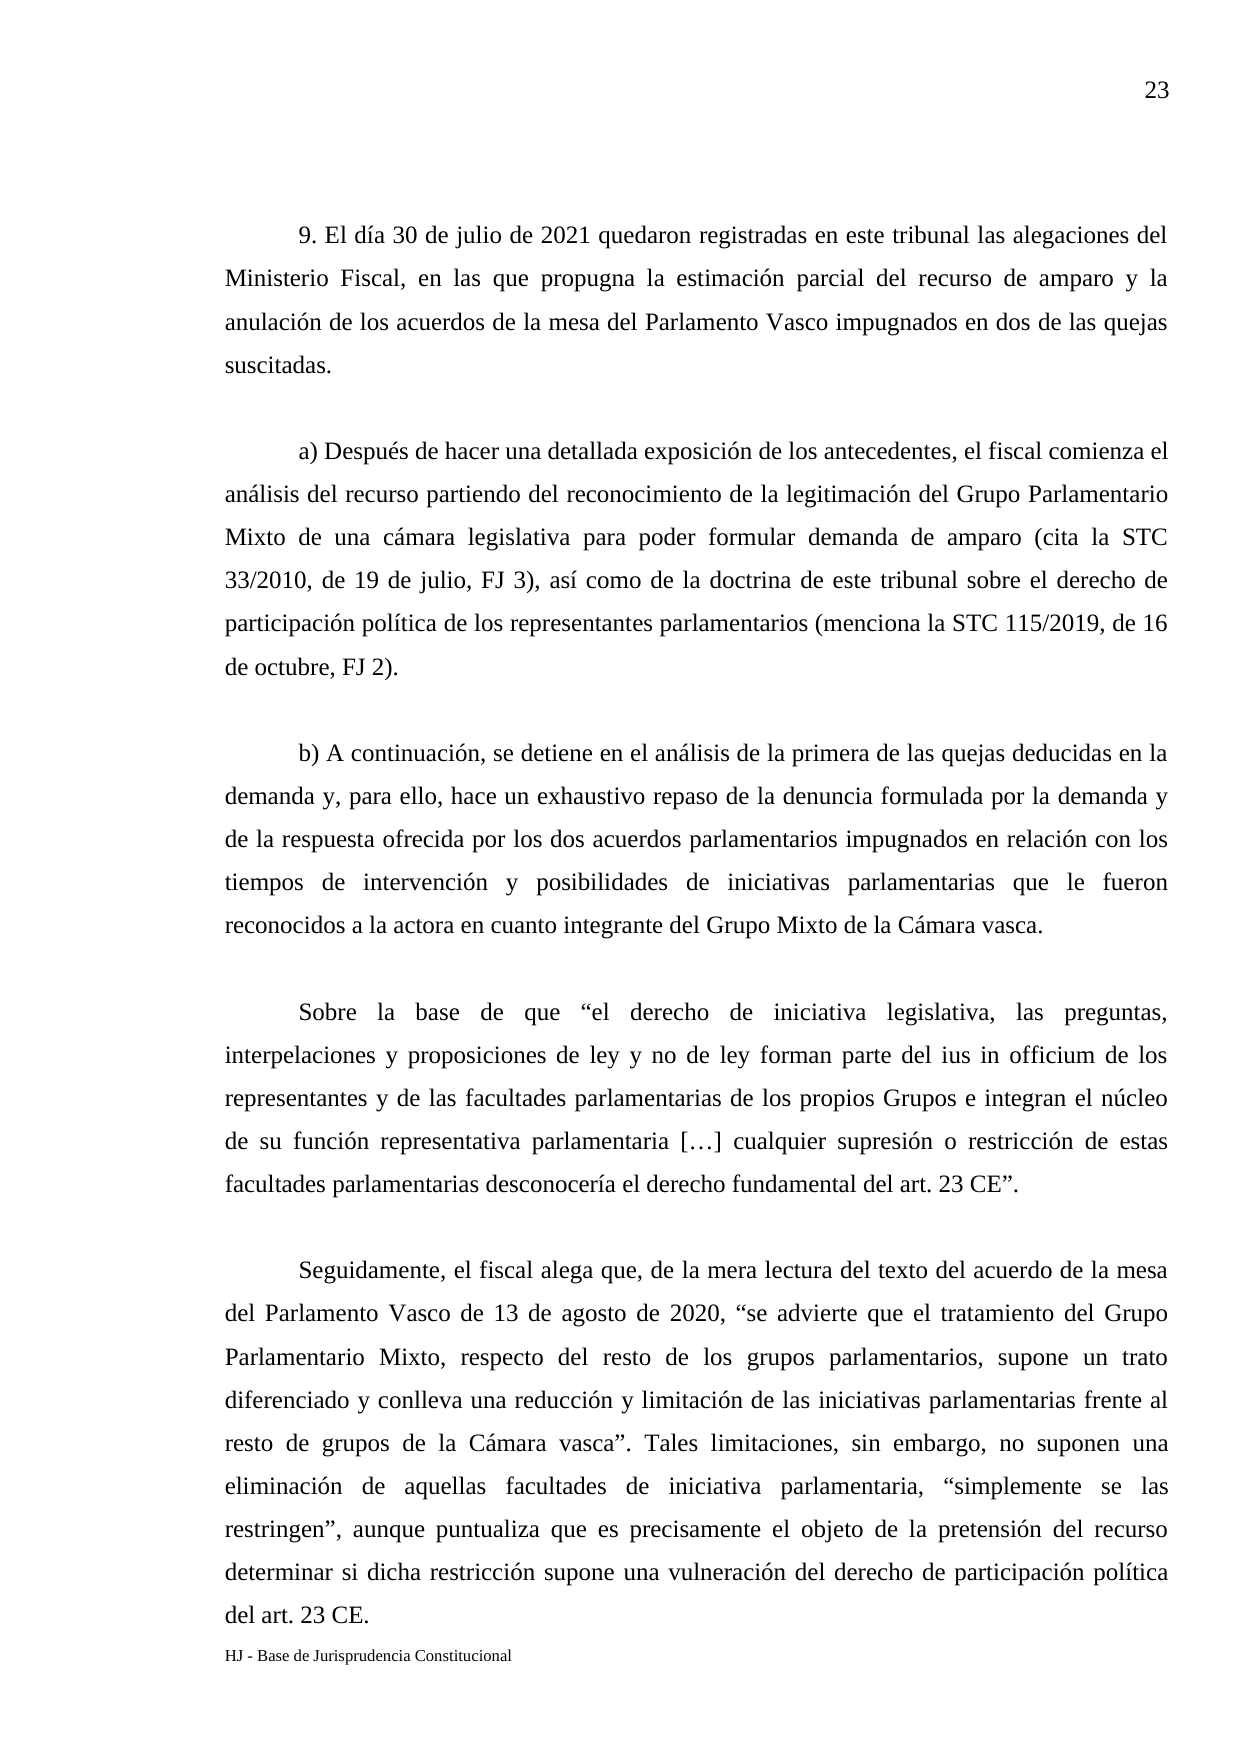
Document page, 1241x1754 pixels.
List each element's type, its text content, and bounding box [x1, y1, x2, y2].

text Sobre la base de que “el derecho de iniciativa legislativa, las preguntas, interpelaciones y proposiciones de ley y no de ley forman parte del ius in officium de los representantes y de las facultades parlamentarias de los propios Grupos e integran el núcleo de su función representativa parlamentaria […] cualquier supresión o restricción de estas facultades parlamentarias desconocería el derecho fundamental del art. 23 CE”. [224, 997, 1169, 1198]
text b) A continuación, se detiene en el análisis de la primera de las quejas deducidas en la demanda y, para ello, hace un exhaustivo repaso de la denuncia formulada por la demanda y de la respuesta ofrecida por los dos acuerdos parlamentarios impugnados en relación con los tiempos de intervención y posibilidades de iniciativas parlamentarias que le fueron reconocidos a la actora en cuanto integrante del Grupo Mixto de la Cámara vasca. [224, 738, 1169, 939]
text 9. El día 30 de julio de 2021 quedaron registradas en este tribunal las alegaciones del Ministerio Fiscal, en las que propugna la estimación parcial del recurso de amparo y la anulación de los acuerdos de la mesa del Parlamento Vasco impugnados en dos de las quejas suscitadas. [224, 220, 1169, 378]
text a) Después de hacer una detallada exposición de los antecedentes, el fiscal comienza el análisis del recurso partiendo del reconocimiento de la legitimación del Grupo Parlamentario Mixto de una cámara legislativa para poder formular demanda de amparo (cita la STC 33/2010, de 19 de julio, FJ 3), así como de la doctrina de este tribunal sobre el derecho de participación política de los representantes parlamentarios (menciona la STC 115/2019, de 16 de octubre, FJ 2). [224, 436, 1169, 680]
text Seguidamente, el fiscal alega que, de la mera lectura del texto del acuerdo de la mesa del Parlamento Vasco de 13 de agosto de 2020, “se advierte que el tratamiento del Grupo Parlamentario Mixto, respecto del resto de los grupos parlamentarios, supone un trato diferenciado y conlleva una reducción y limitación de las iniciativas parlamentarias frente al resto de grupos de la Cámara vasca”. Tales limitaciones, sin embargo, no suponen una eliminación de aquellas facultades de iniciativa parlamentaria, “simplemente se las restringen”, aunque puntualiza que es precisamente el objeto de la pretensión del recurso determinar si dicha restricción supone una vulneración del derecho de participación política del art. 23 CE. [224, 1255, 1169, 1629]
